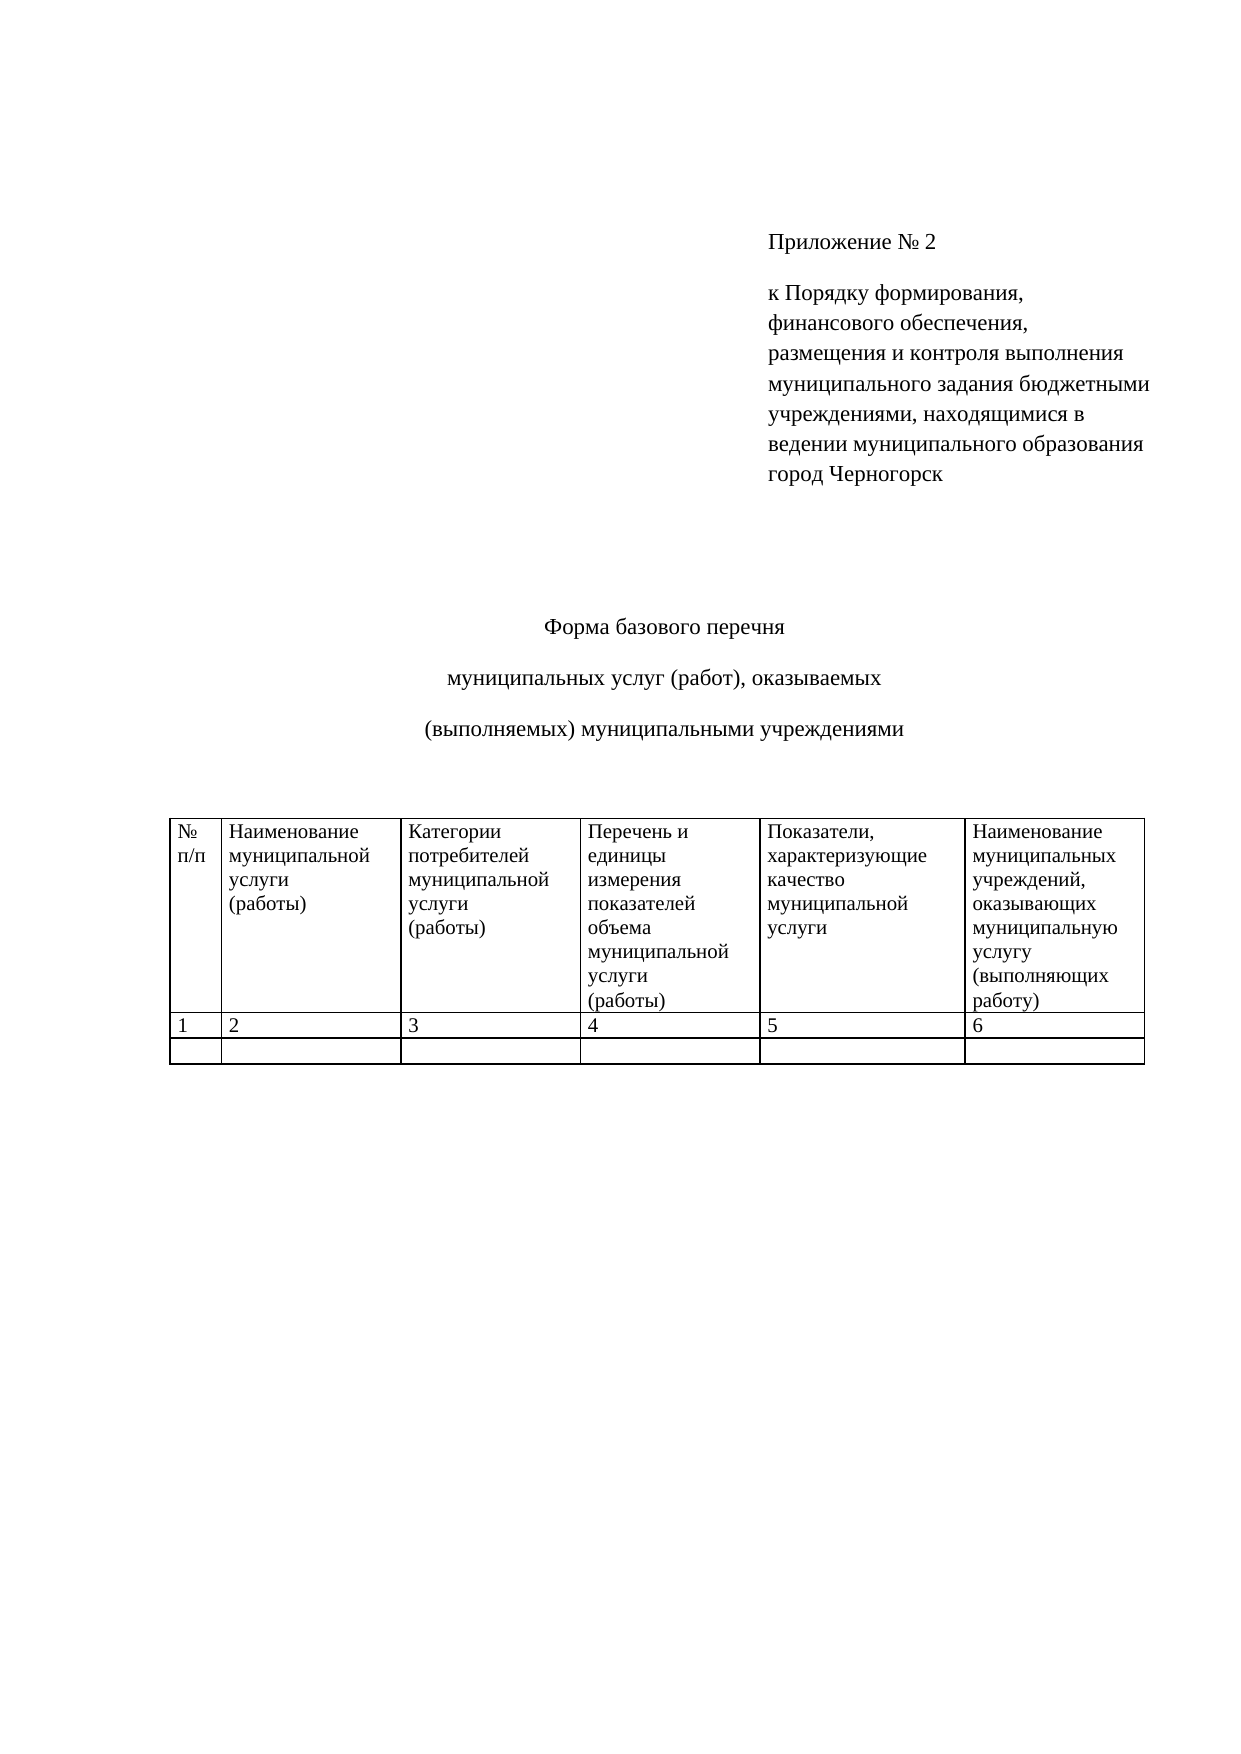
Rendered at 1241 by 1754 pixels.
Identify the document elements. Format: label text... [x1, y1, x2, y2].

text Форма базового перечня [177, 613, 1152, 640]
text к Порядку формирования, финансового обеспечения, размещения и контроля выполнения муниципального задания бюджетными учреждениями, находящимися в ведении муниципального образования город Черногорск [768, 279, 1152, 487]
table_cell 1 [171, 1013, 221, 1037]
text Приложение № 2 [768, 228, 1152, 254]
table_cell [581, 1039, 759, 1063]
table_cell [402, 1039, 580, 1063]
text муниципальных услуг (работ), оказываемых [177, 664, 1152, 691]
table_header Наименование муниципальной услуги (работы) [222, 819, 400, 1012]
table_cell [222, 1039, 400, 1063]
table_header Показатели, характеризующие качество муниципальной услуги [761, 819, 964, 1012]
table_cell [966, 1039, 1144, 1063]
text (выполняемых) муниципальными учреждениями [177, 715, 1152, 742]
table_cell [171, 1039, 221, 1063]
table_header Категории потребителей муниципальной услуги (работы) [402, 819, 580, 1012]
table_header Наименование муниципальных учреждений, оказывающих муниципальную услугу (выполняющих работу) [966, 819, 1144, 1012]
table_cell 2 [222, 1013, 400, 1037]
table_cell 6 [966, 1013, 1144, 1037]
table_cell 3 [402, 1013, 580, 1037]
table_cell 4 [581, 1013, 759, 1037]
table_header Перечень и единицы измерения показателей объема муниципальной услуги (работы) [581, 819, 759, 1012]
table_header № п/п [171, 819, 221, 1012]
table_cell 5 [761, 1013, 964, 1037]
table_cell [761, 1039, 964, 1063]
